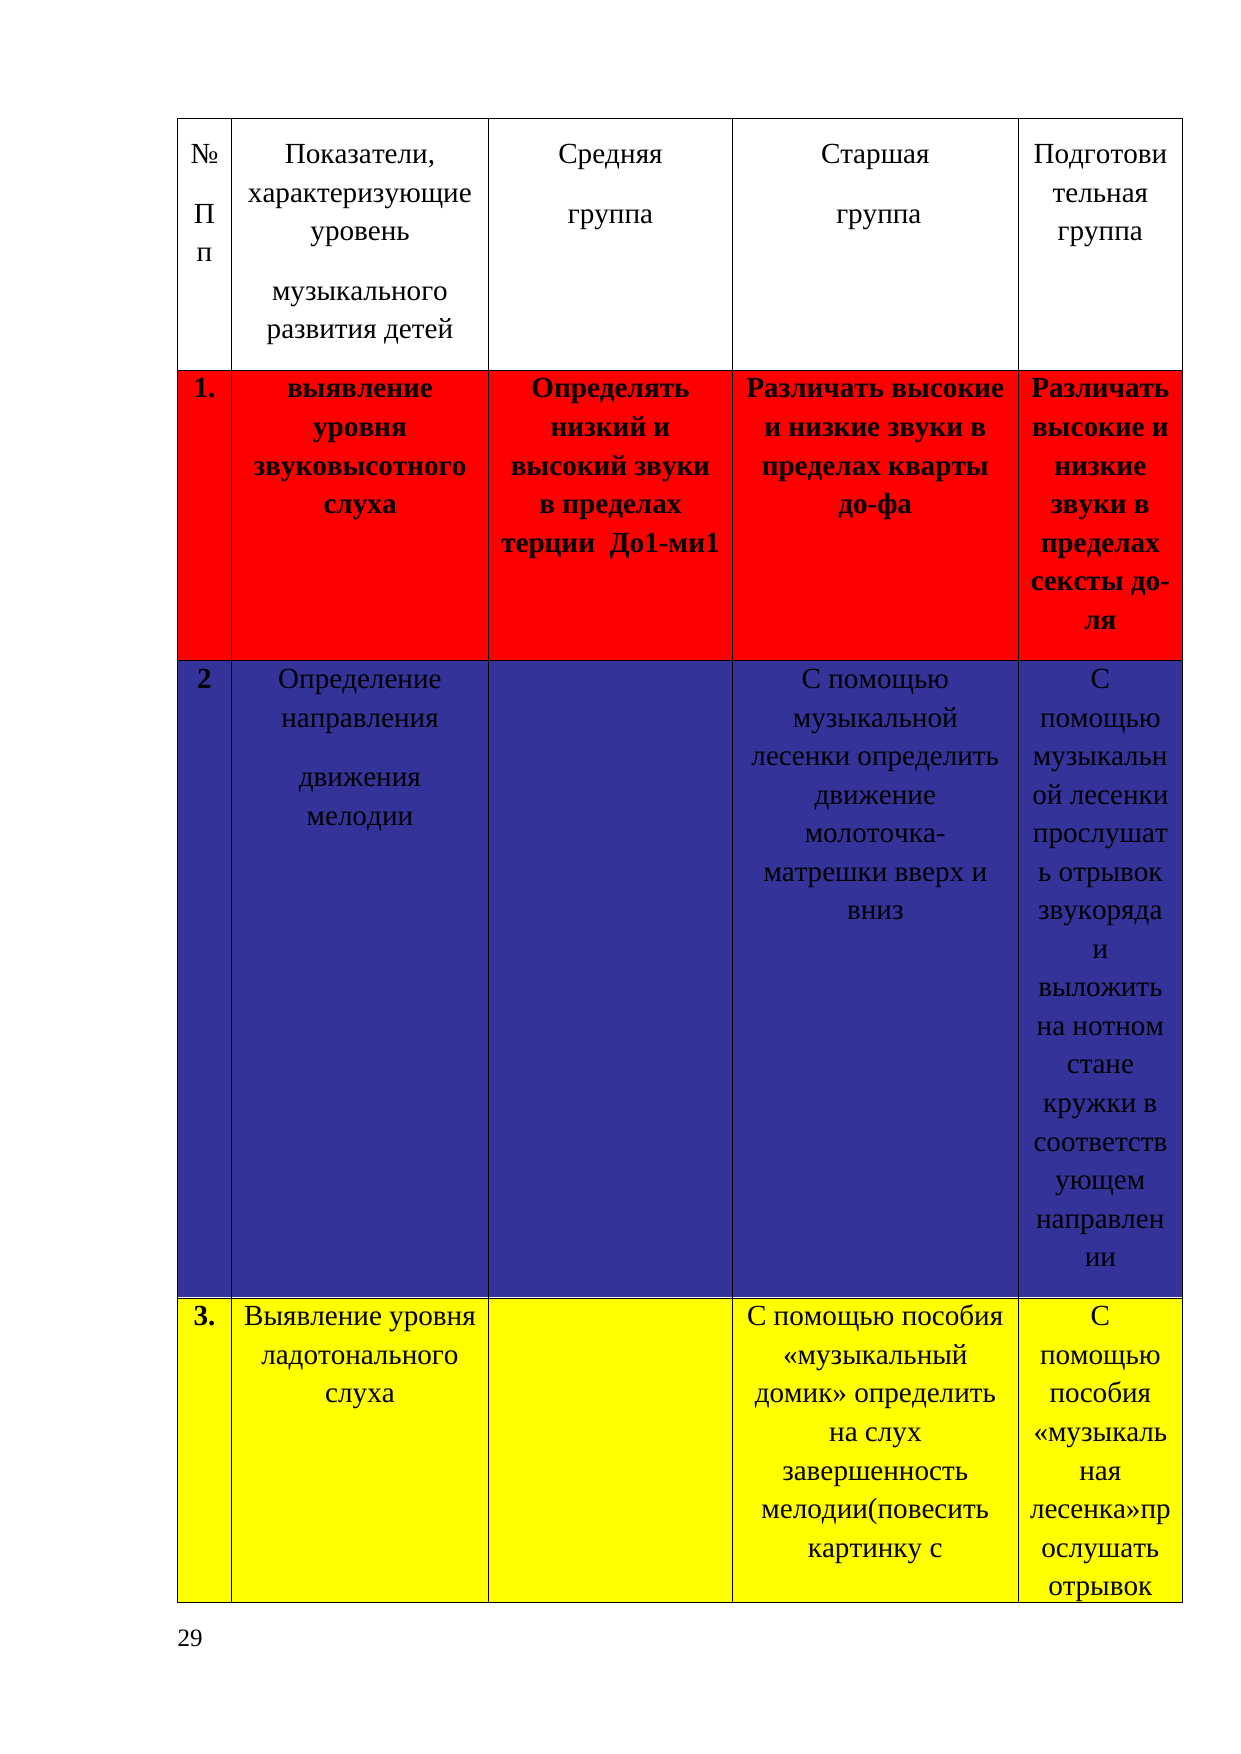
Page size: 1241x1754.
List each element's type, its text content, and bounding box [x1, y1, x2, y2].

table_cell Определять низкий и высокий звуки в пределах терции До1-ми1 [489, 371, 732, 660]
table_header № Пп [178, 119, 231, 369]
table_cell 3. [178, 1299, 231, 1602]
table_cell Определение направления движения мелодии [232, 661, 488, 1297]
table_cell Различать высокие и низкие звуки в пределах кварты до-фа [733, 371, 1018, 660]
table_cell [1019, 1299, 1182, 1602]
table_cell 1. [178, 371, 231, 660]
table_cell выявление уровня звуковысотного слуха [232, 371, 488, 660]
table_cell С помощью музыкальной лесенки определить движение молоточка-матрешки вверх и вниз [733, 661, 1018, 1297]
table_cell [733, 1299, 1018, 1602]
table_cell [489, 1299, 732, 1602]
table_cell С помощью музыкальной лесенки прослушать отрывок звукоряда и выложить на нотном стане кружки в соответствующем направлении [1019, 661, 1182, 1297]
table_cell Различать высокие и низкие звуки в пределах сексты до- ля [1019, 371, 1182, 660]
table_header Старшая группа [733, 119, 1018, 369]
table_header Показатели, характеризующие уровень музыкального развития детей [232, 119, 488, 369]
table_cell [489, 661, 732, 1297]
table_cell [232, 1299, 488, 1602]
table_header Средняя группа [489, 119, 732, 369]
table_header Подготовительная группа [1019, 119, 1182, 369]
table_cell 2 [178, 661, 231, 1297]
